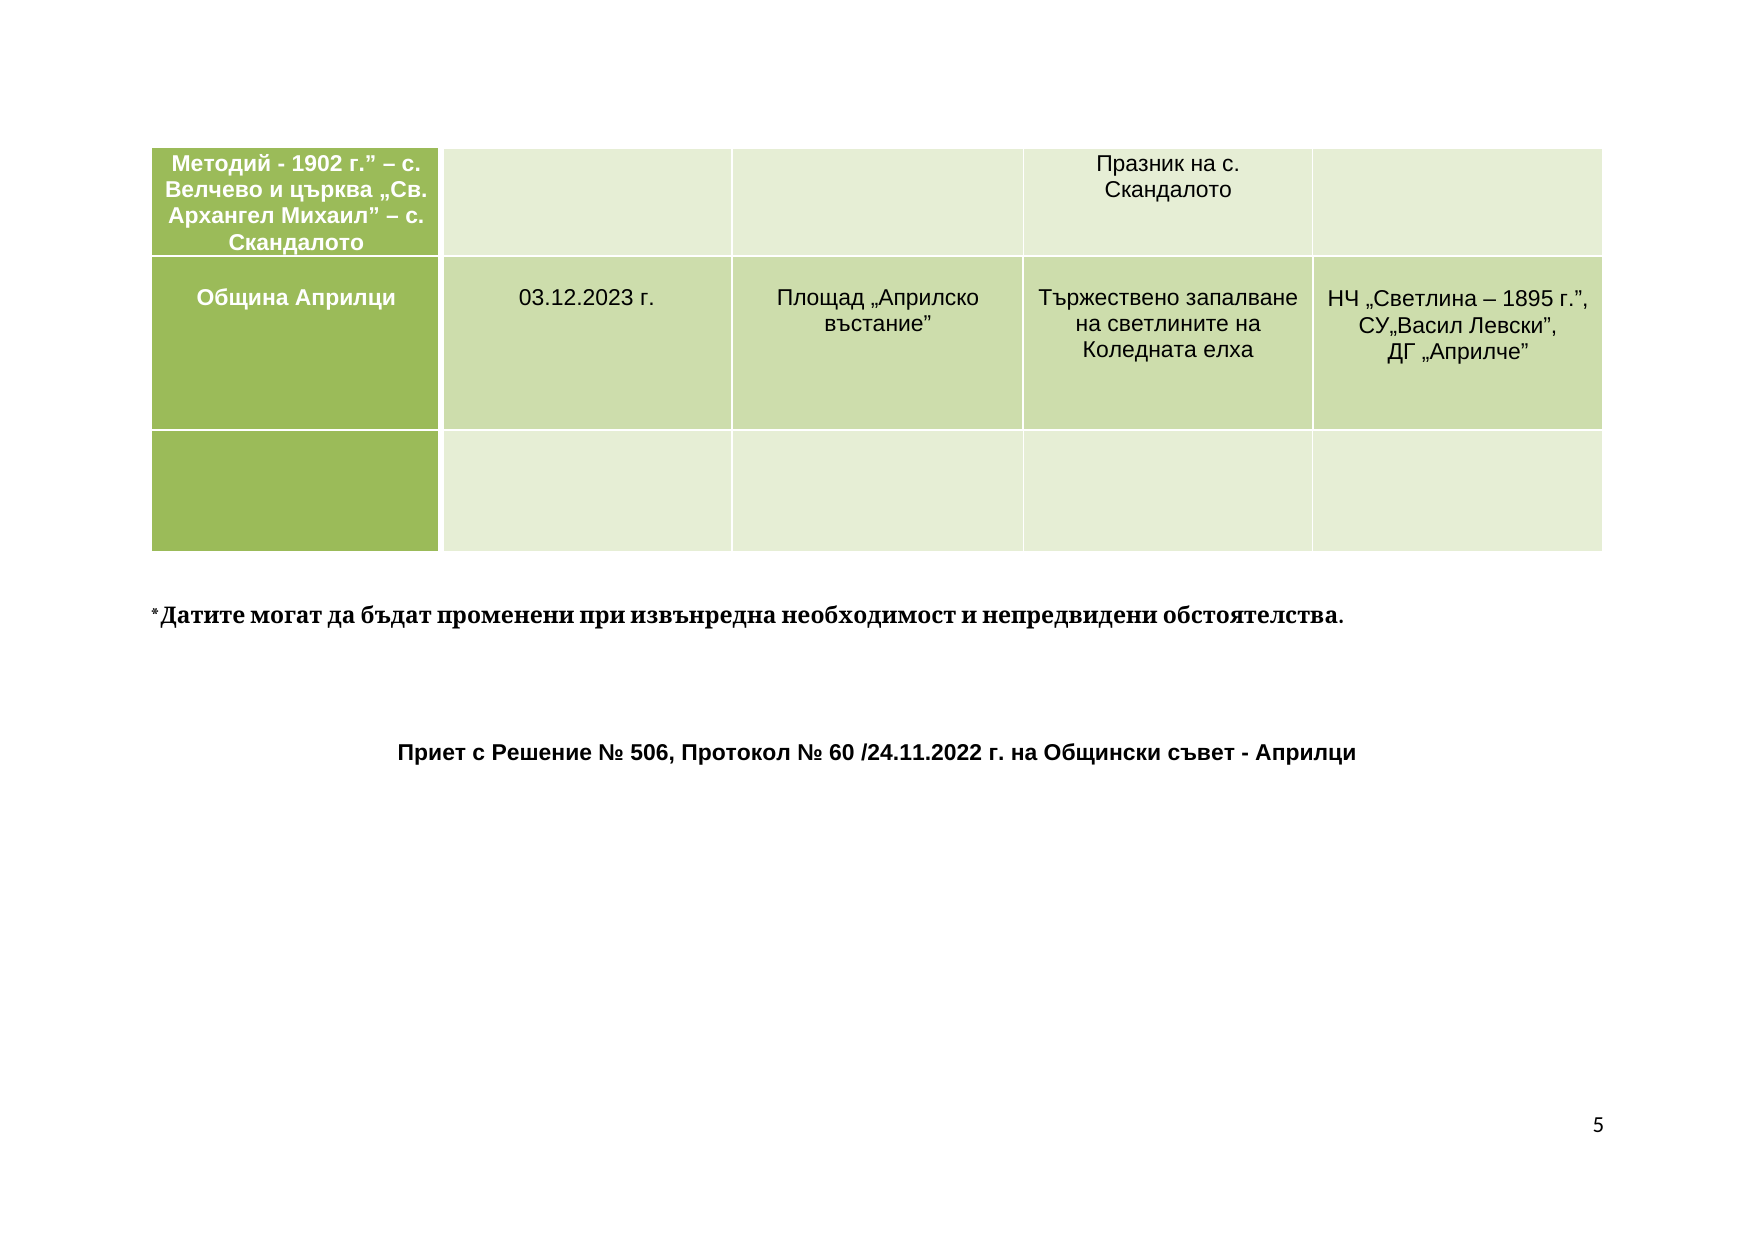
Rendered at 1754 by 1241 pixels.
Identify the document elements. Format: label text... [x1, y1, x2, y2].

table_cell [1024, 149, 1312, 255]
table_cell 10.11.2023 г. [444, 149, 731, 255]
table_cell 03.12.2023 г. [444, 257, 731, 429]
table_cell [1313, 431, 1602, 551]
table_cell [152, 431, 438, 551]
subtitle *Датите могат да бъдат променени при извънредна необходимост и непредвидени обстоятелства. [150, 603, 1604, 629]
text Приет с Решение № 506, Протокол № 60 /24.11.2022 г. на Общински съвет - Априлци [150, 739, 1604, 766]
table_cell [733, 431, 1023, 551]
table_cell [444, 431, 731, 551]
table_cell Община Априлци [152, 257, 438, 429]
table_cell НЧ „Светлина – 1895 г.”, СУ„Васил Левски”, ДГ „Априлче” [1314, 257, 1602, 429]
table_cell С. Скандалото [733, 149, 1023, 255]
table_cell Площад „Априлско въстание” [733, 257, 1022, 429]
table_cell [152, 148, 438, 255]
table_cell Тържествено запалване на светлините на Коледната елха [1024, 257, 1312, 429]
table_cell [1024, 431, 1312, 551]
table_cell Община Априлци [1313, 149, 1602, 255]
